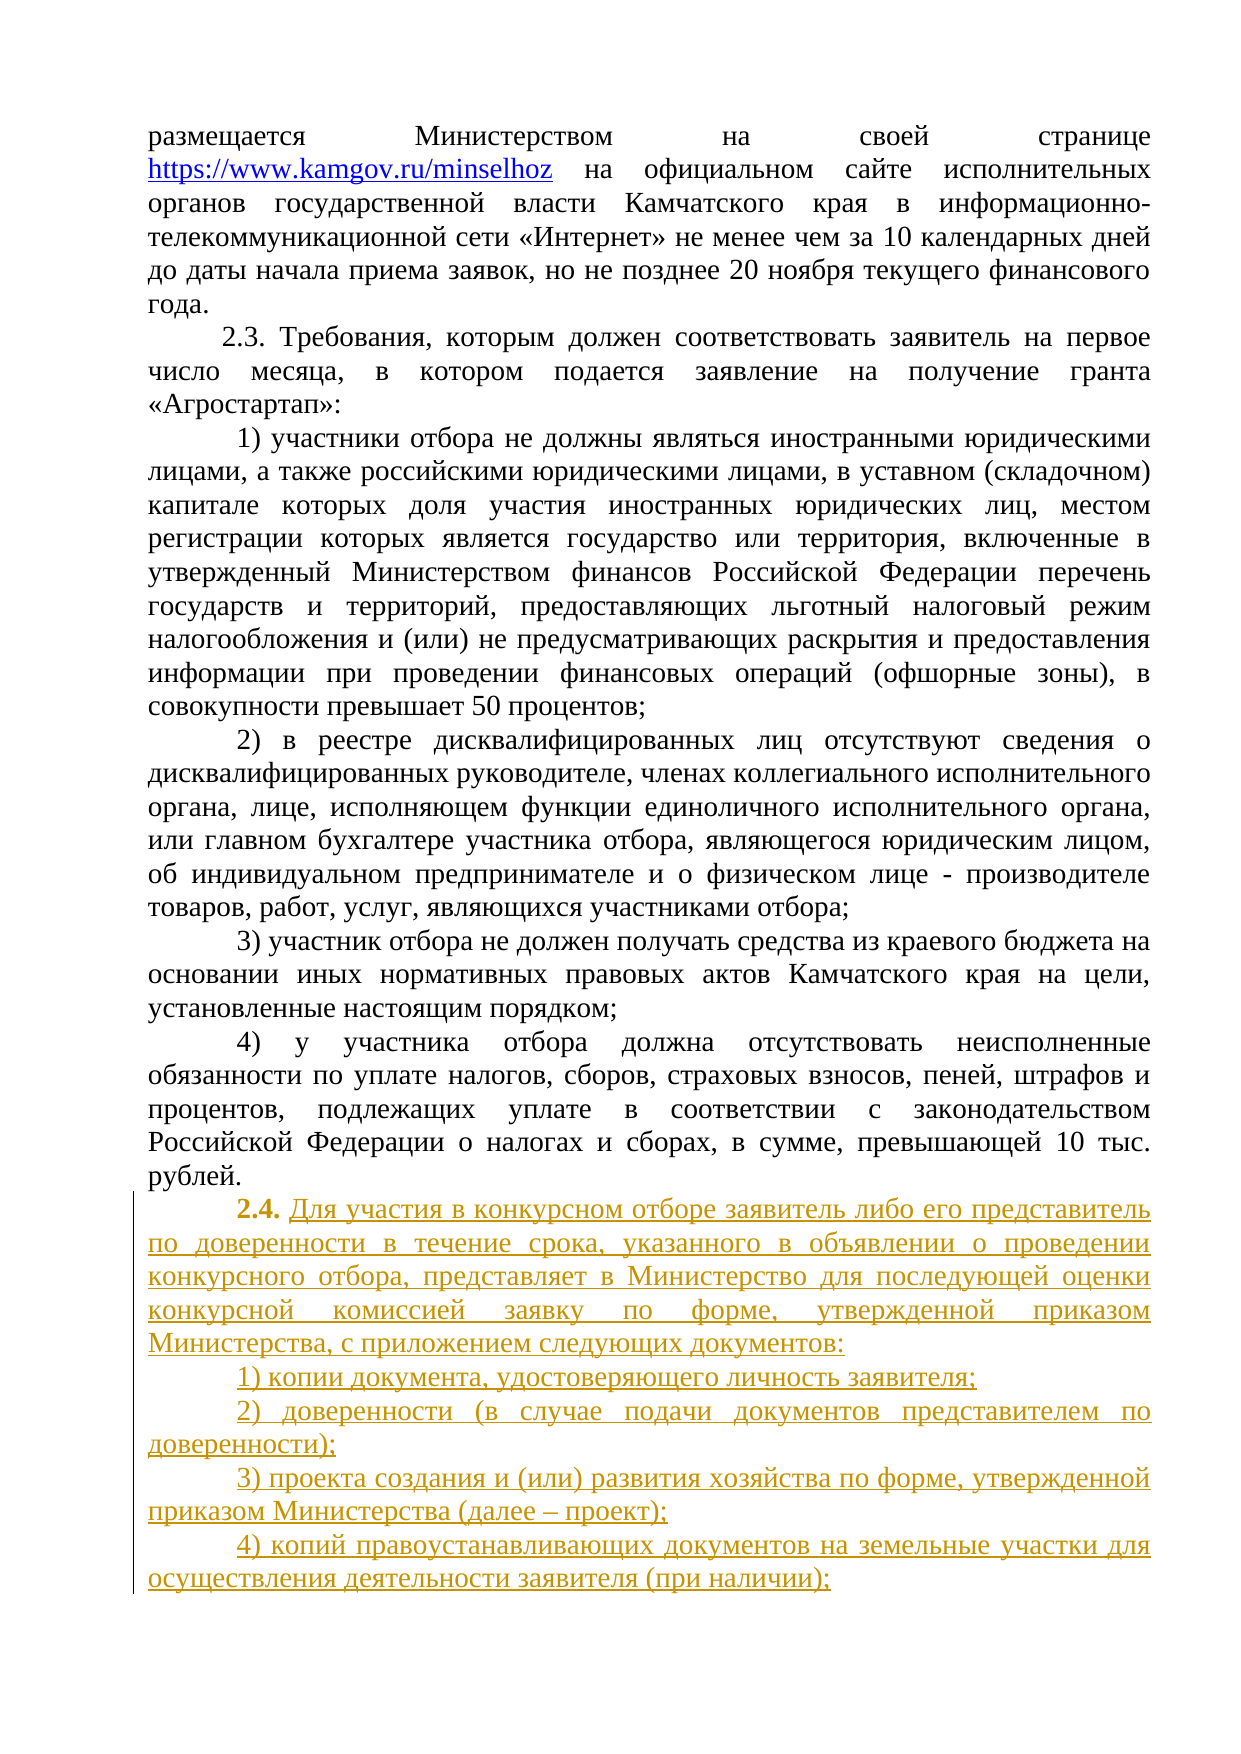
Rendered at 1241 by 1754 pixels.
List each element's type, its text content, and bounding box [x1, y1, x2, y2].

text 2) в реестре дисквалифицированных лиц отсутствуют сведения о дисквалифицированных руководителе, членах коллегиального исполнительного органа, лице, исполняющем функции единоличного исполнительного органа, или главном бухгалтере участника отбора, являющегося юридическим лицом, об индивидуальном предпринимателе и о физическом лице - производителе товаров, работ, услуг, являющихся участниками отбора; [148, 722, 1152, 923]
text 3) участник отбора не должен получать средства из краевого бюджета на основании иных нормативных правовых актов Камчатского края на цели, установленные настоящим порядком; [148, 923, 1152, 1024]
text 1) участники отбора не должны являться иностранными юридическими лицами, а также российскими юридическими лицами, в уставном (складочном) капитале которых доля участия иностранных юридических лиц, местом регистрации которых является государство или территория, включенные в утвержденный Министерством финансов Российской Федерации перечень государств и территорий, предоставляющих льготный налоговый режим налогообложения и (или) не предусматривающих раскрытия и предоставления информации при проведении финансовых операций (офшорные зоны), в совокупности превышает 50 процентов; [148, 420, 1152, 722]
text 2.4. [148, 1191, 1152, 1359]
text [148, 118, 1152, 319]
text 2.3. Требования, которым должен соответствовать заявитель на первое число месяца, в котором подается заявление на получение гранта «Агростартап»: [148, 319, 1152, 420]
text 4) у участника отбора должна отсутствовать неисполненные обязанности по уплате налогов, сборов, страховых взносов, пеней, штрафов и процентов, подлежащих уплате в соответствии с законодательством Российской Федерации о налогах и сборах, в сумме, превышающей 10 тыс. рублей. [148, 1024, 1152, 1191]
